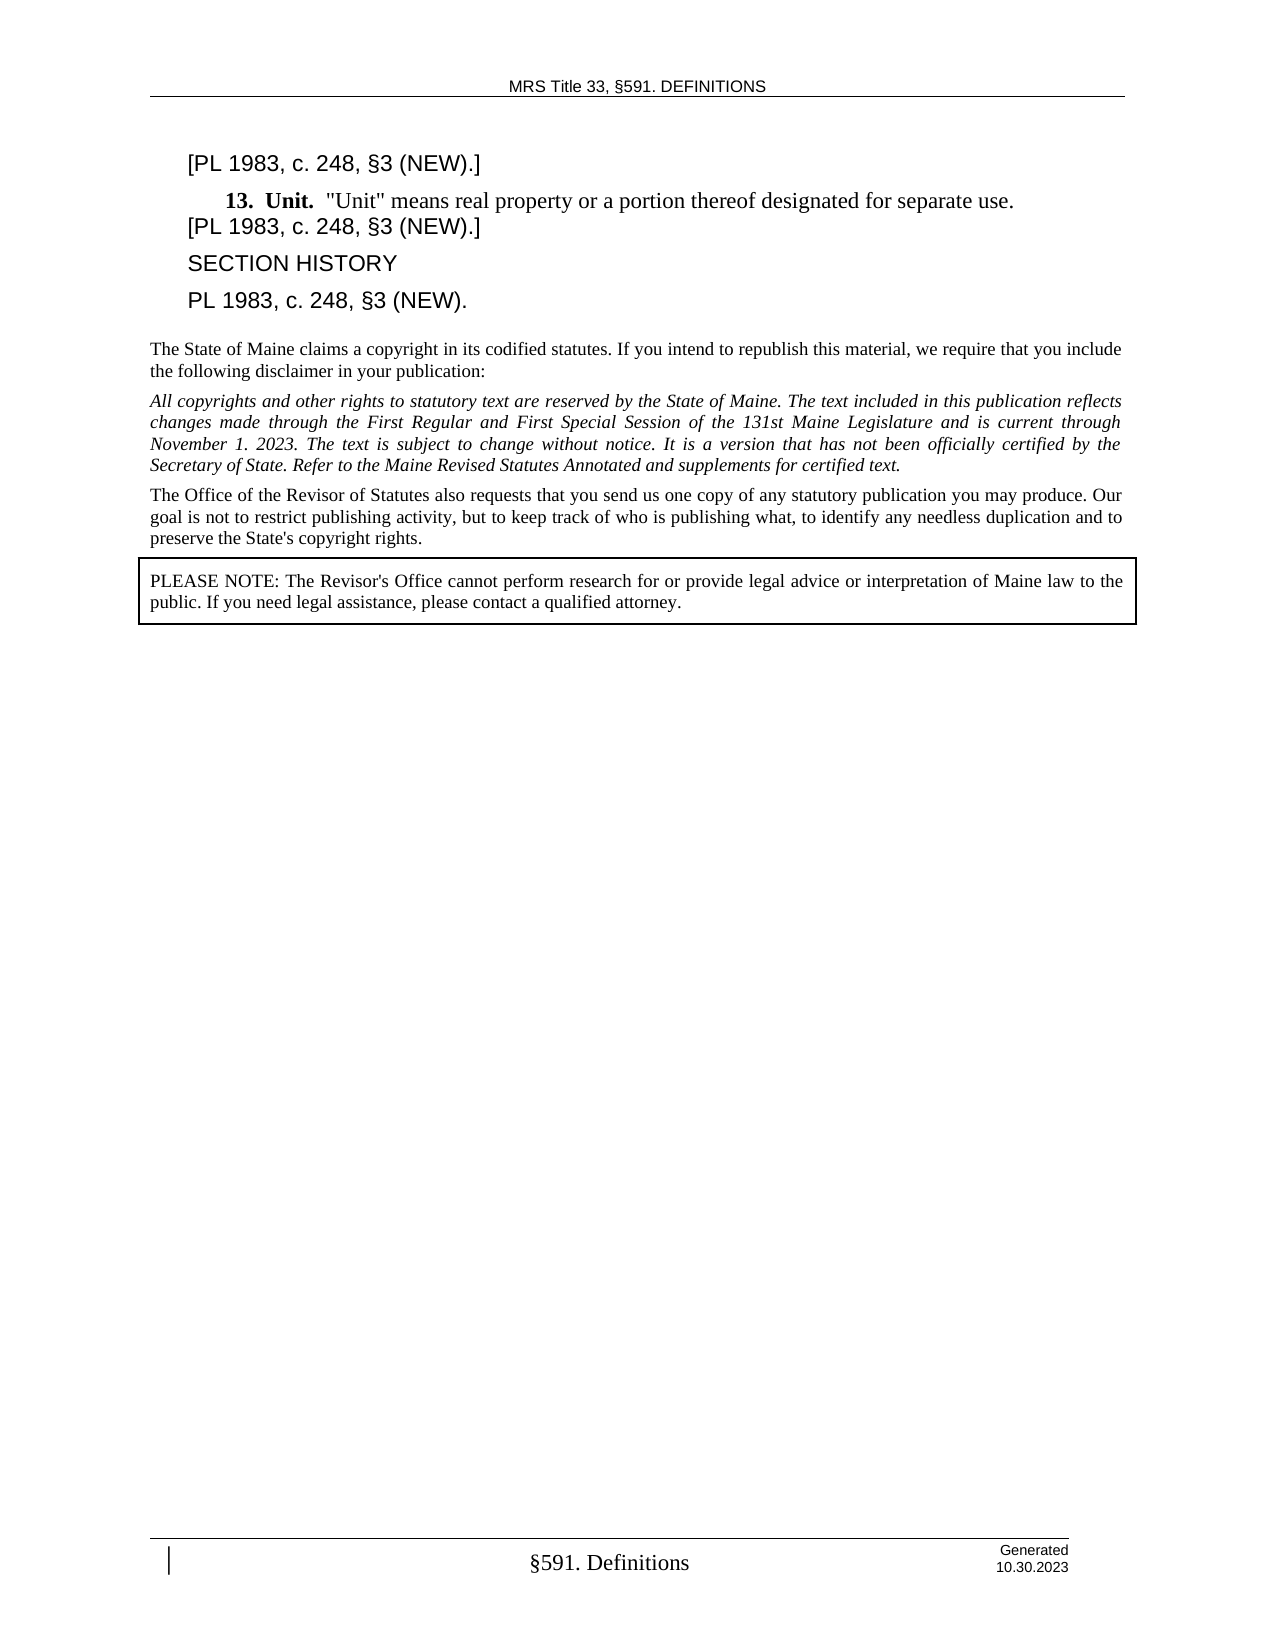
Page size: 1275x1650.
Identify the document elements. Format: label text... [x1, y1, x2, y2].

text PLEASE NOTE: The Revisor's Office cannot perform research for or provide legal advice or interpretation of Maine law to the public. If you need legal assistance, please contact a qualified attorney. [140, 559, 1135, 623]
text SECTION HISTORY [187, 250, 1125, 276]
text 13. Unit. "Unit" means real property or a portion thereof designated for separate use. [187, 187, 1125, 213]
text All copyrights and other rights to statutory text are reserved by the State of Maine. The text included in this publication reflects changes made through the First Regular and First Special Session of the 131st Maine Legislature and is current through November 1. 2023 . The text is subject to change without notice. It is a version that has not been officially certified by the Secretary of State. Refer to the Maine Revised Statutes Annotated and supplements for certified text. [150, 389, 1125, 476]
text The State of Maine claims a copyright in its codified statutes. If you intend to republish this material, we require that you include the following disclaimer in your publication: [150, 338, 1125, 381]
text The Office of the Revisor of Statutes also requests that you send us one copy of any statutory publication you may produce. Our goal is not to restrict publishing activity, but to keep track of who is publishing what, to identify any needless duplication and to preserve the State's copyright rights. [150, 484, 1125, 549]
text [PL 1983, c. 248, §3 (NEW).] [187, 213, 1125, 239]
text [PL 1983, c. 248, §3 (NEW).] [187, 150, 1125, 176]
text PL 1983, c. 248, §3 (NEW). [187, 287, 1125, 313]
